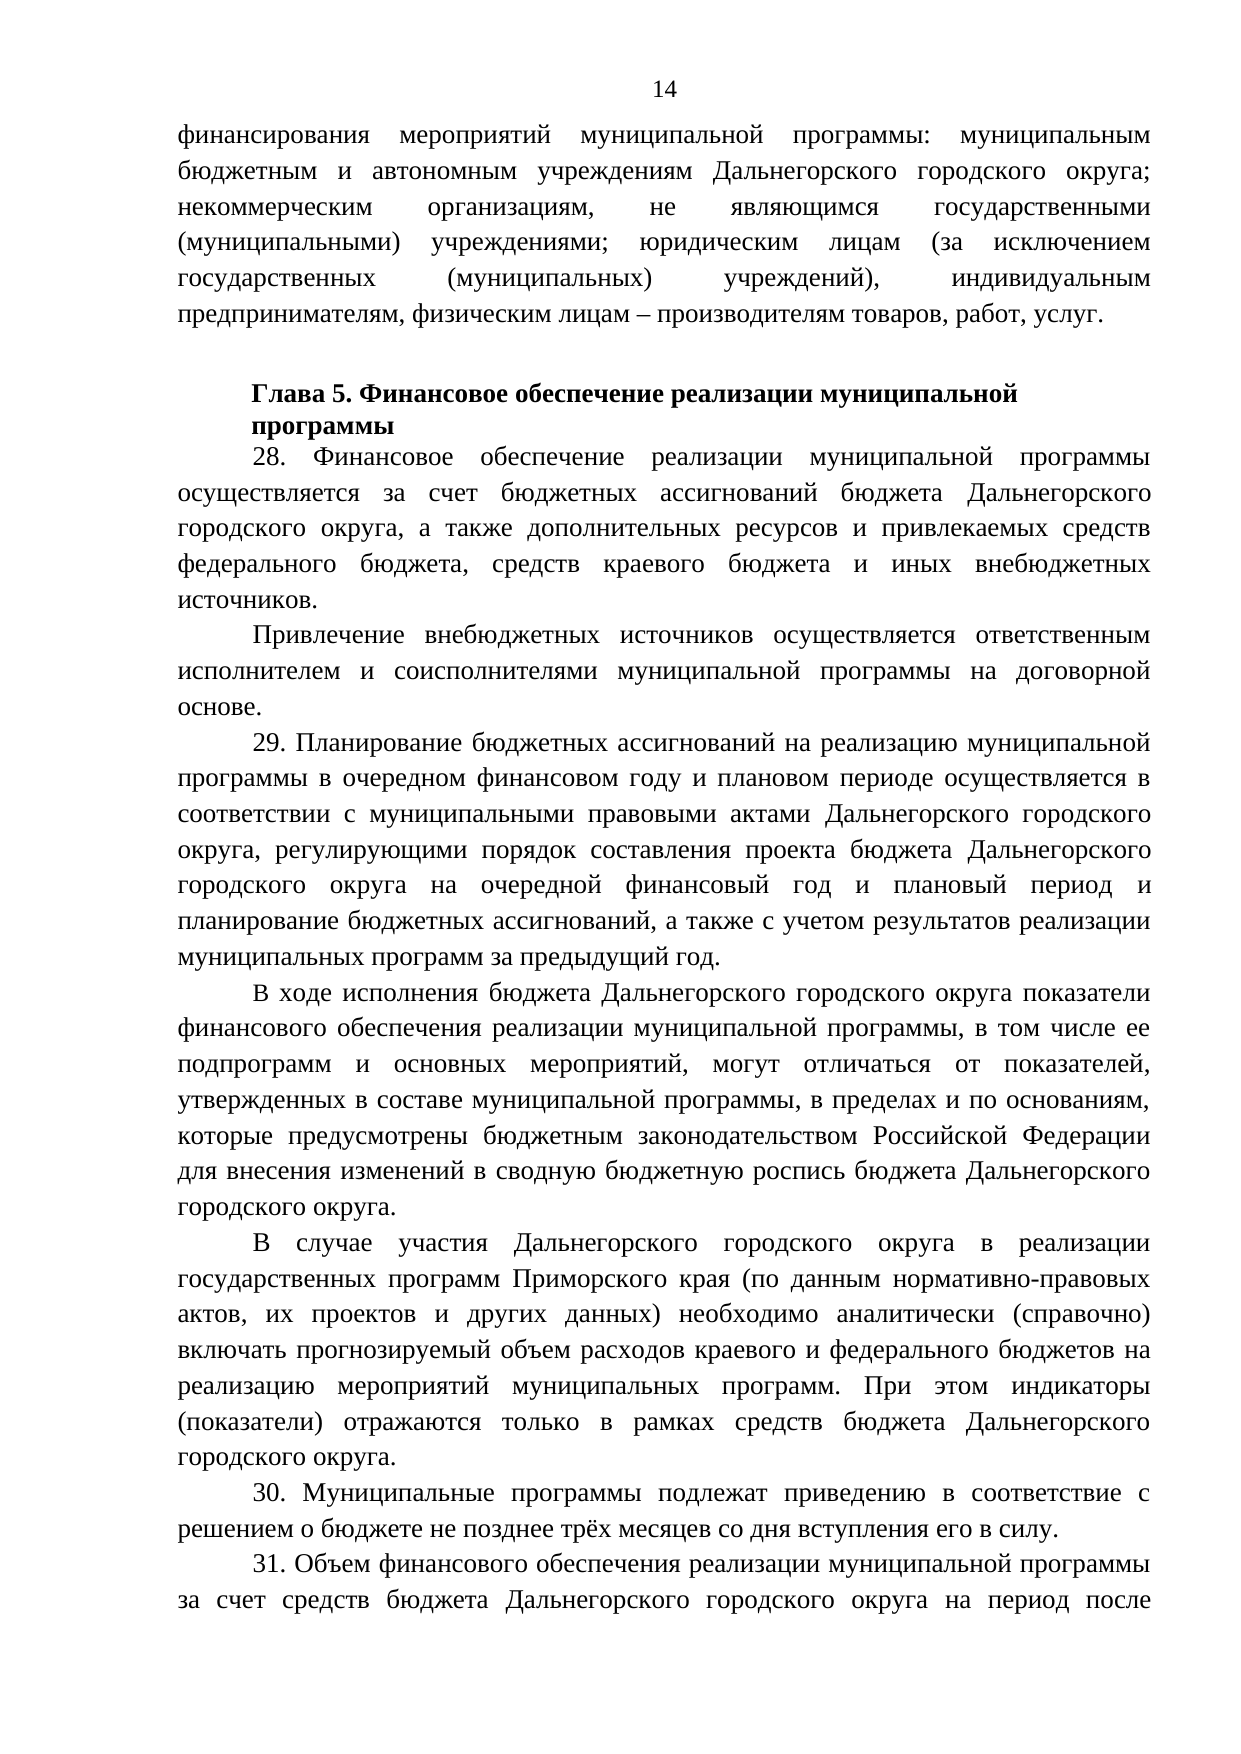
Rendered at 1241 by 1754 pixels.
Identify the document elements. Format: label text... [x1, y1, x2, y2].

text Привлечение внебюджетных источников осуществляется ответственным исполнителем и соисполнителями муниципальной программы на договорной основе. [177, 618, 1152, 721]
text 29. Планирование бюджетных ассигнований на реализацию муниципальной программы в очередном финансовом году и плановом периоде осуществляется в соответствии с муниципальными правовыми актами Дальнегорского городского округа, регулирующими порядок составления проекта бюджета Дальнегорского городского округа на очередной финансовый год и плановый период и планирование бюджетных ассигнований, а также с учетом результатов реализации муниципальных программ за предыдущий год. [177, 726, 1152, 971]
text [177, 118, 1152, 328]
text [177, 1547, 1152, 1614]
text 28. Финансовое обеспечение реализации муниципальной программы осуществляется за счет бюджетных ассигнований бюджета Дальнегорского городского округа, а также дополнительных ресурсов и привлекаемых средств федерального бюджета, средств краевого бюджета и иных внебюджетных источников. [177, 440, 1152, 614]
text В ходе исполнения бюджета Дальнегорского городского округа показатели финансового обеспечения реализации муниципальной программы, в том числе ее подпрограмм и основных мероприятий, могут отличаться от показателей, утвержденных в составе муниципальной программы, в пределах и по основаниям, которые предусмотрены бюджетным законодательством Российской Федерации для внесения изменений в сводную бюджетную роспись бюджета Дальнегорского городского округа. [177, 976, 1152, 1221]
text В случае участия Дальнегорского городского округа в реализации государственных программ Приморского края (по данным нормативно-правовых актов, их проектов и других данных) необходимо аналитически (справочно) включать прогнозируемый объем расходов краевого и федерального бюджетов на реализацию мероприятий муниципальных программ. При этом индикаторы (показатели) отражаются только в рамках средств бюджета Дальнегорского городского округа. [177, 1226, 1152, 1471]
text 30. Муниципальные программы подлежат приведению в соответствие с решением о бюджете не позднее трёх месяцев со дня вступления его в силу. [177, 1476, 1152, 1543]
text Глава 5. Финансовое обеспечение реализации муниципальной программы [251, 378, 1152, 440]
